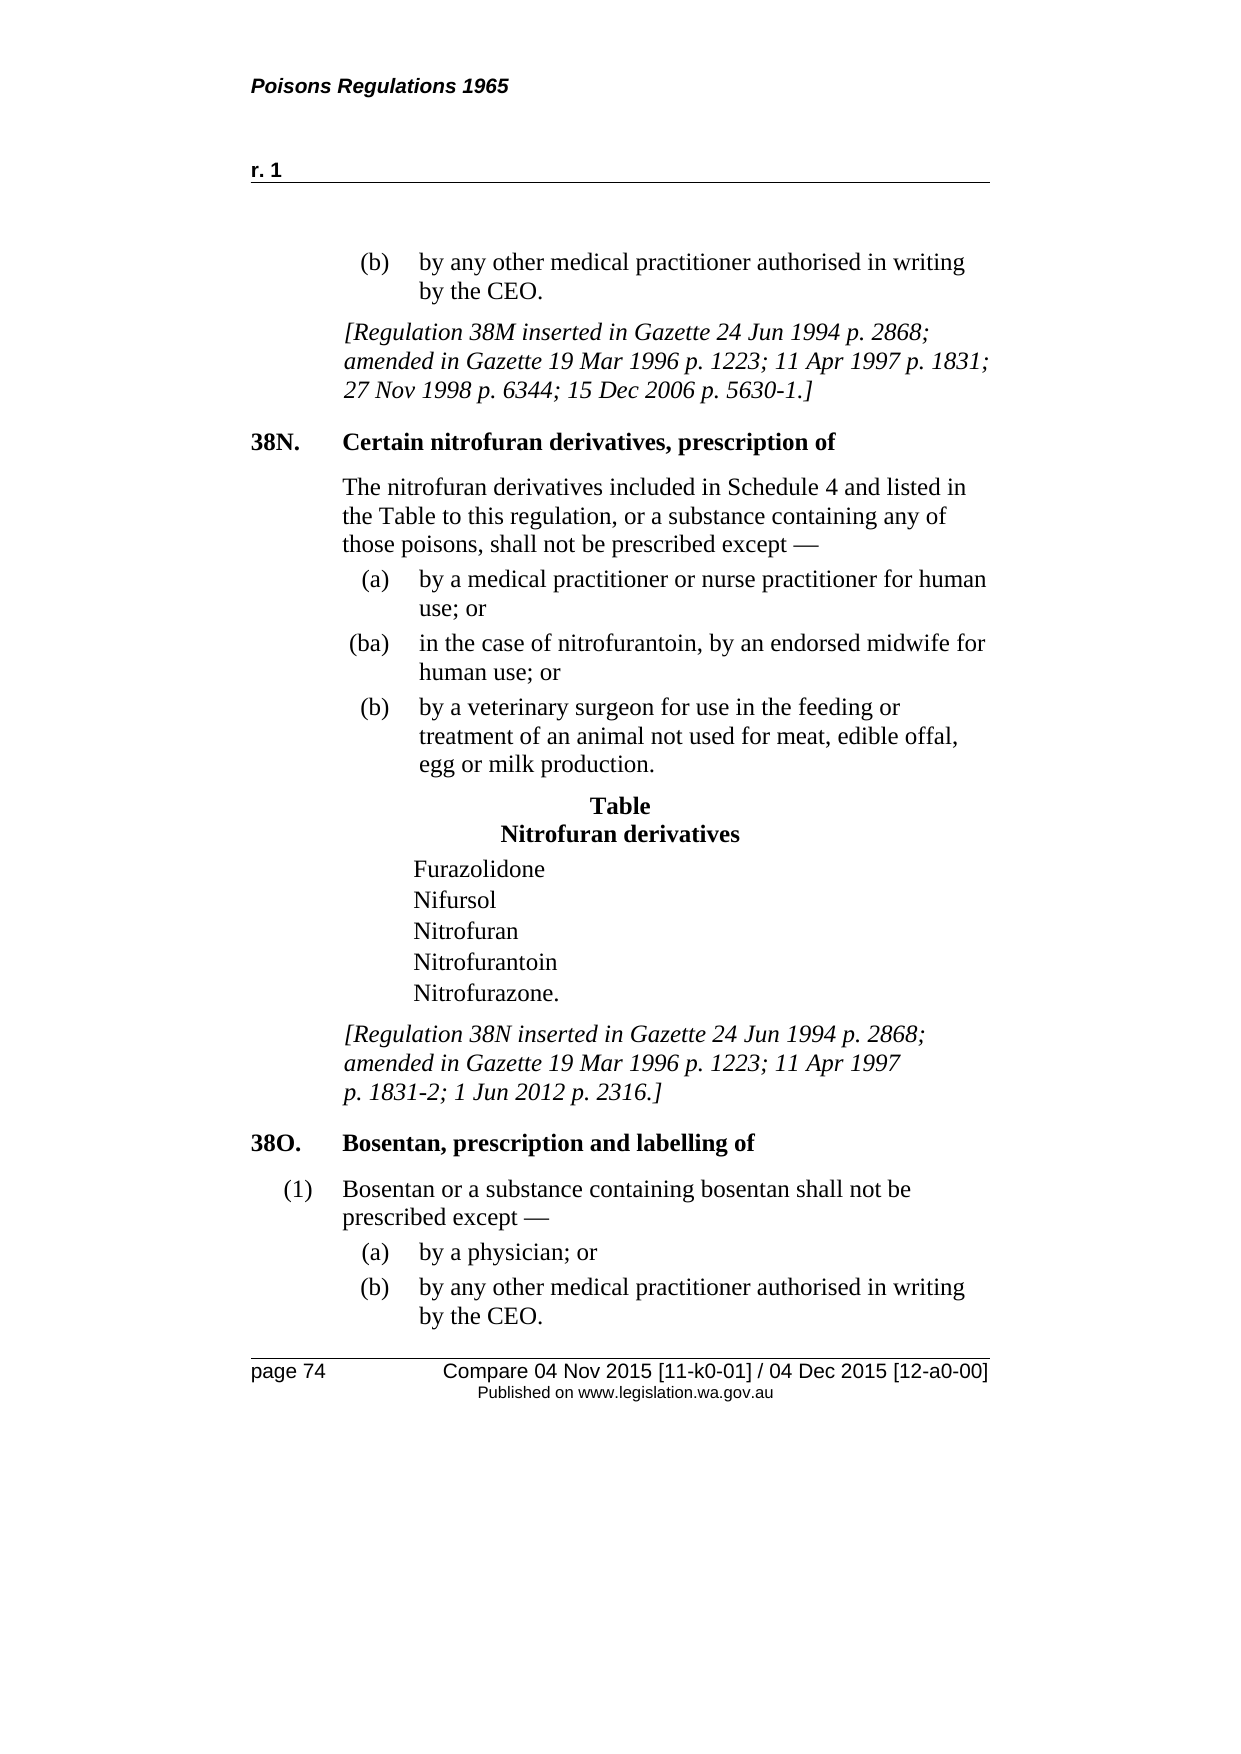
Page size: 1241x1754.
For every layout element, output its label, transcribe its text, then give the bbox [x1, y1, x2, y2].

text [Regulation 38M inserted in Gazette 24 Jun 1994 p. 2868; amended in Gazette 19 Mar 1996 p. 1223; 11 Apr 1997 p. 1831; 27 Nov 1998 p. 6344; 15 Dec 2006 p. 5630-1.] [251, 317, 990, 404]
subtitle 38N. Certain nitrofuran derivatives, prescription of [251, 427, 990, 455]
subtitle 38O. Bosentan, prescription and labelling of [251, 1128, 990, 1157]
text [Regulation 38N inserted in Gazette 24 Jun 1994 p. 2868; amended in Gazette 19 Mar 1996 p. 1223; 11 Apr 1997 p. 1831-2; 1 Jun 2012 p. 2316.] [251, 1019, 990, 1105]
text (a) by a medical practitioner or nurse practitioner for human use; or [251, 564, 990, 622]
text (b) by any other medical practitioner authorised in writing by the CEO. [251, 1272, 990, 1330]
text (a) by a physician; or [251, 1237, 990, 1266]
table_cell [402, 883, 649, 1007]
text (ba) in the case of nitrofurantoin, by an endorsed midwife for human use; or [251, 628, 990, 686]
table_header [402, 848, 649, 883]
text (b) by a veterinary surgeon for use in the feeding or treatment of an animal not used for meat, edible offal, egg or milk production. [251, 692, 990, 778]
text (b) by any other medical practitioner authorised in writing by the CEO. [251, 247, 990, 305]
text (1) Bosentan or a substance containing bosentan shall not be prescribed except — [251, 1174, 990, 1231]
text The nitrofuran derivatives included in Schedule 4 and listed in the Table to this regulation, or a substance containing any of those poisons, shall not be prescribed except — [251, 472, 990, 558]
subtitle Table Nitrofuran derivatives [251, 791, 990, 848]
